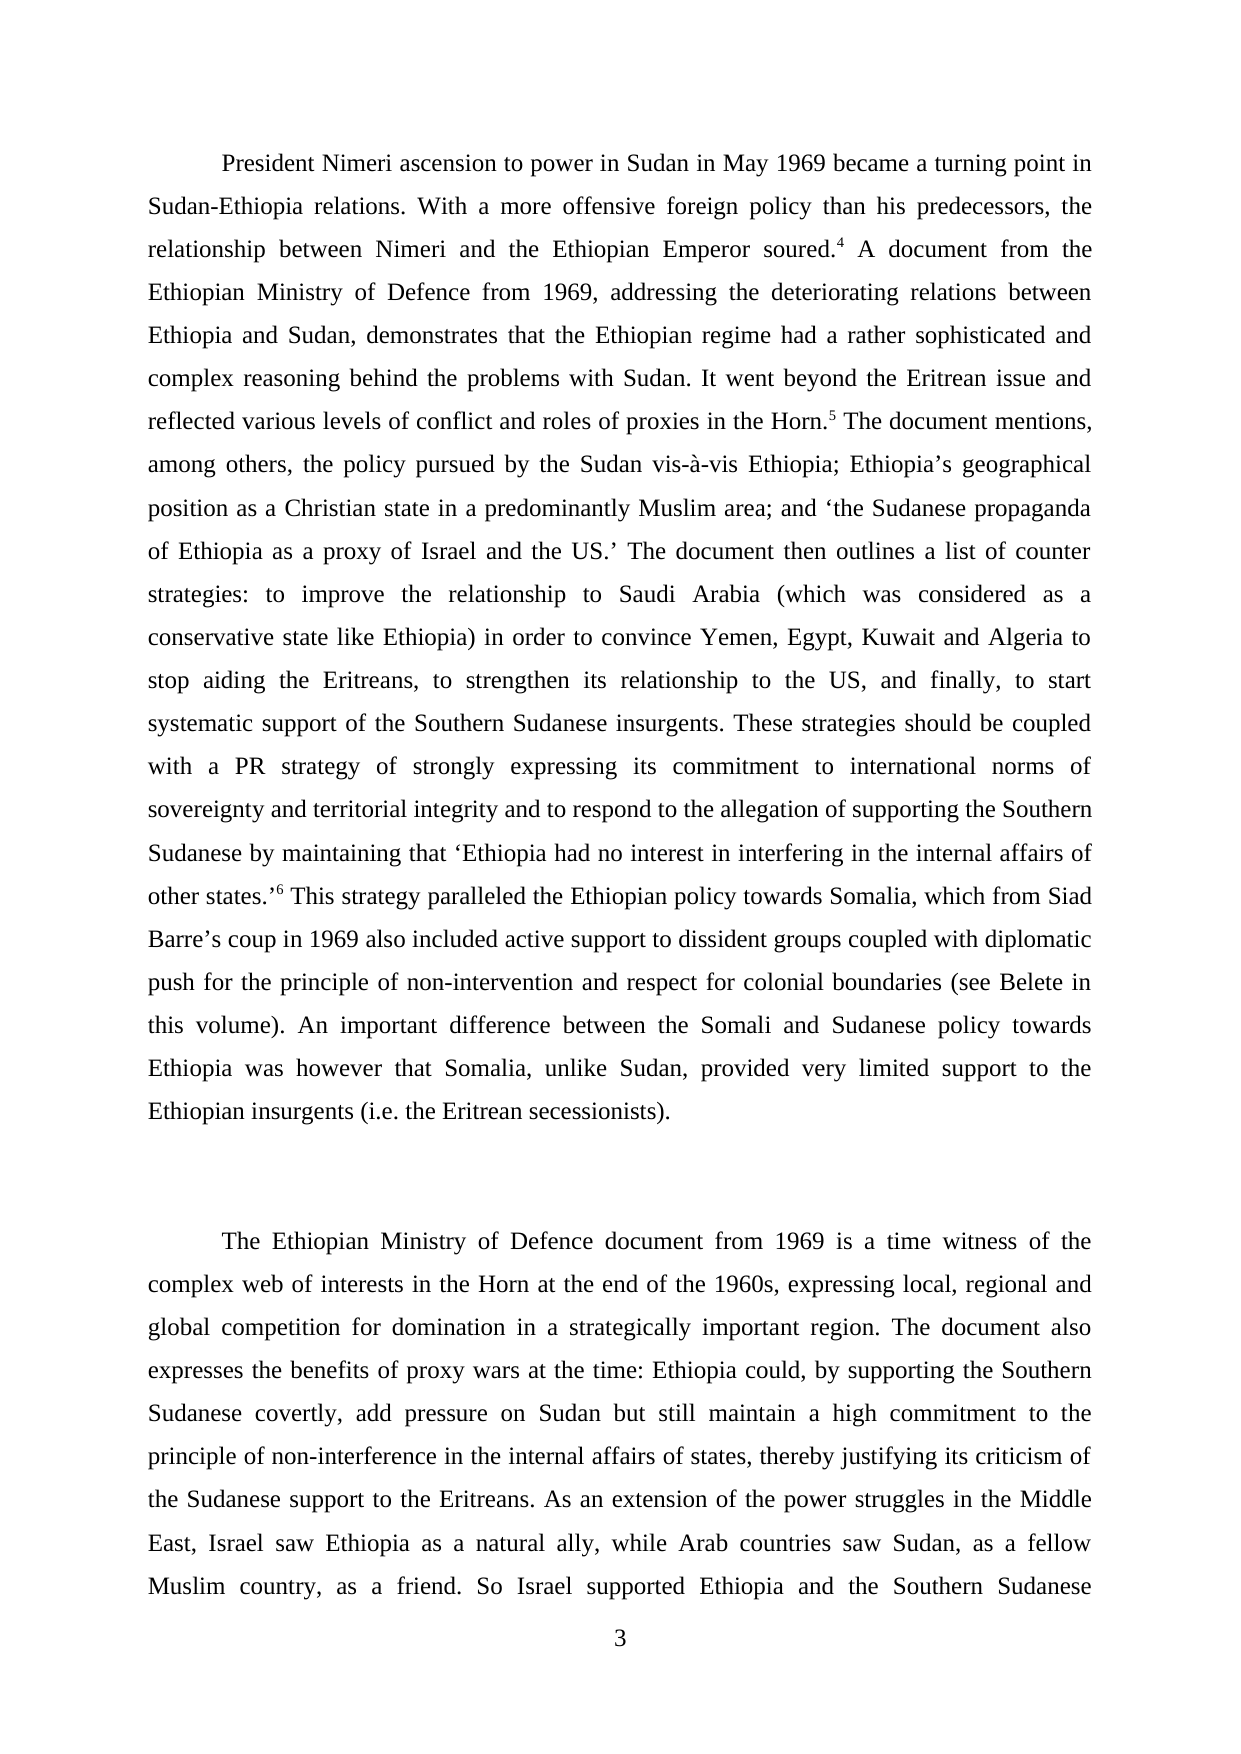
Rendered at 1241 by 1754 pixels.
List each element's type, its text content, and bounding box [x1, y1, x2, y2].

text President Nimeri ascension to power in Sudan in May 1969 became a turning point in Sudan-Ethiopia relations. With a more offensive foreign policy than his predecessors, the relationship between Nimeri and the Ethiopian Emperor soured. A document from the Ethiopian Ministry of Defence from 1969, addressing the deteriorating relations between Ethiopia and Sudan, demonstrates that the Ethiopian regime had a rather sophisticated and complex reasoning behind the problems with Sudan. It went beyond the Eritrean issue and reflected various levels of conflict and roles of proxies in the Horn. The document mentions, among others, the policy pursued by the Sudan vis-à-vis Ethiopia; Ethiopia’s geographical position as a Christian state in a predominantly Muslim area; and ‘the Sudanese propaganda of Ethiopia as a proxy of Israel and the US.’ The document then outlines a list of counter strategies: to improve the relationship to Saudi Arabia (which was considered as a conservative state like Ethiopia) in order to convince Yemen, Egypt, Kuwait and Algeria to stop aiding the Eritreans, to strengthen its relationship to the US, and finally, to start systematic support of the Southern Sudanese insurgents. These strategies should be coupled with a PR strategy of strongly expressing its commitment to international norms of sovereignty and territorial integrity and to respond to the allegation of supporting the Southern Sudanese by maintaining that ‘Ethiopia had no interest in interfering in the internal affairs of other states.’ This strategy paralleled the Ethiopian policy towards Somalia, which from Siad Barre’s coup in 1969 also included active support to dissident groups coupled with diplomatic push for the principle of non-intervention and respect for colonial boundaries (see Belete in this volume). An important difference between the Somali and Sudanese policy towards Ethiopia was however that Somalia, unlike Sudan, provided very limited support to the Ethiopian insurgents (i.e. the Eritrean secessionists). [148, 148, 1093, 1125]
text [148, 1226, 1093, 1599]
